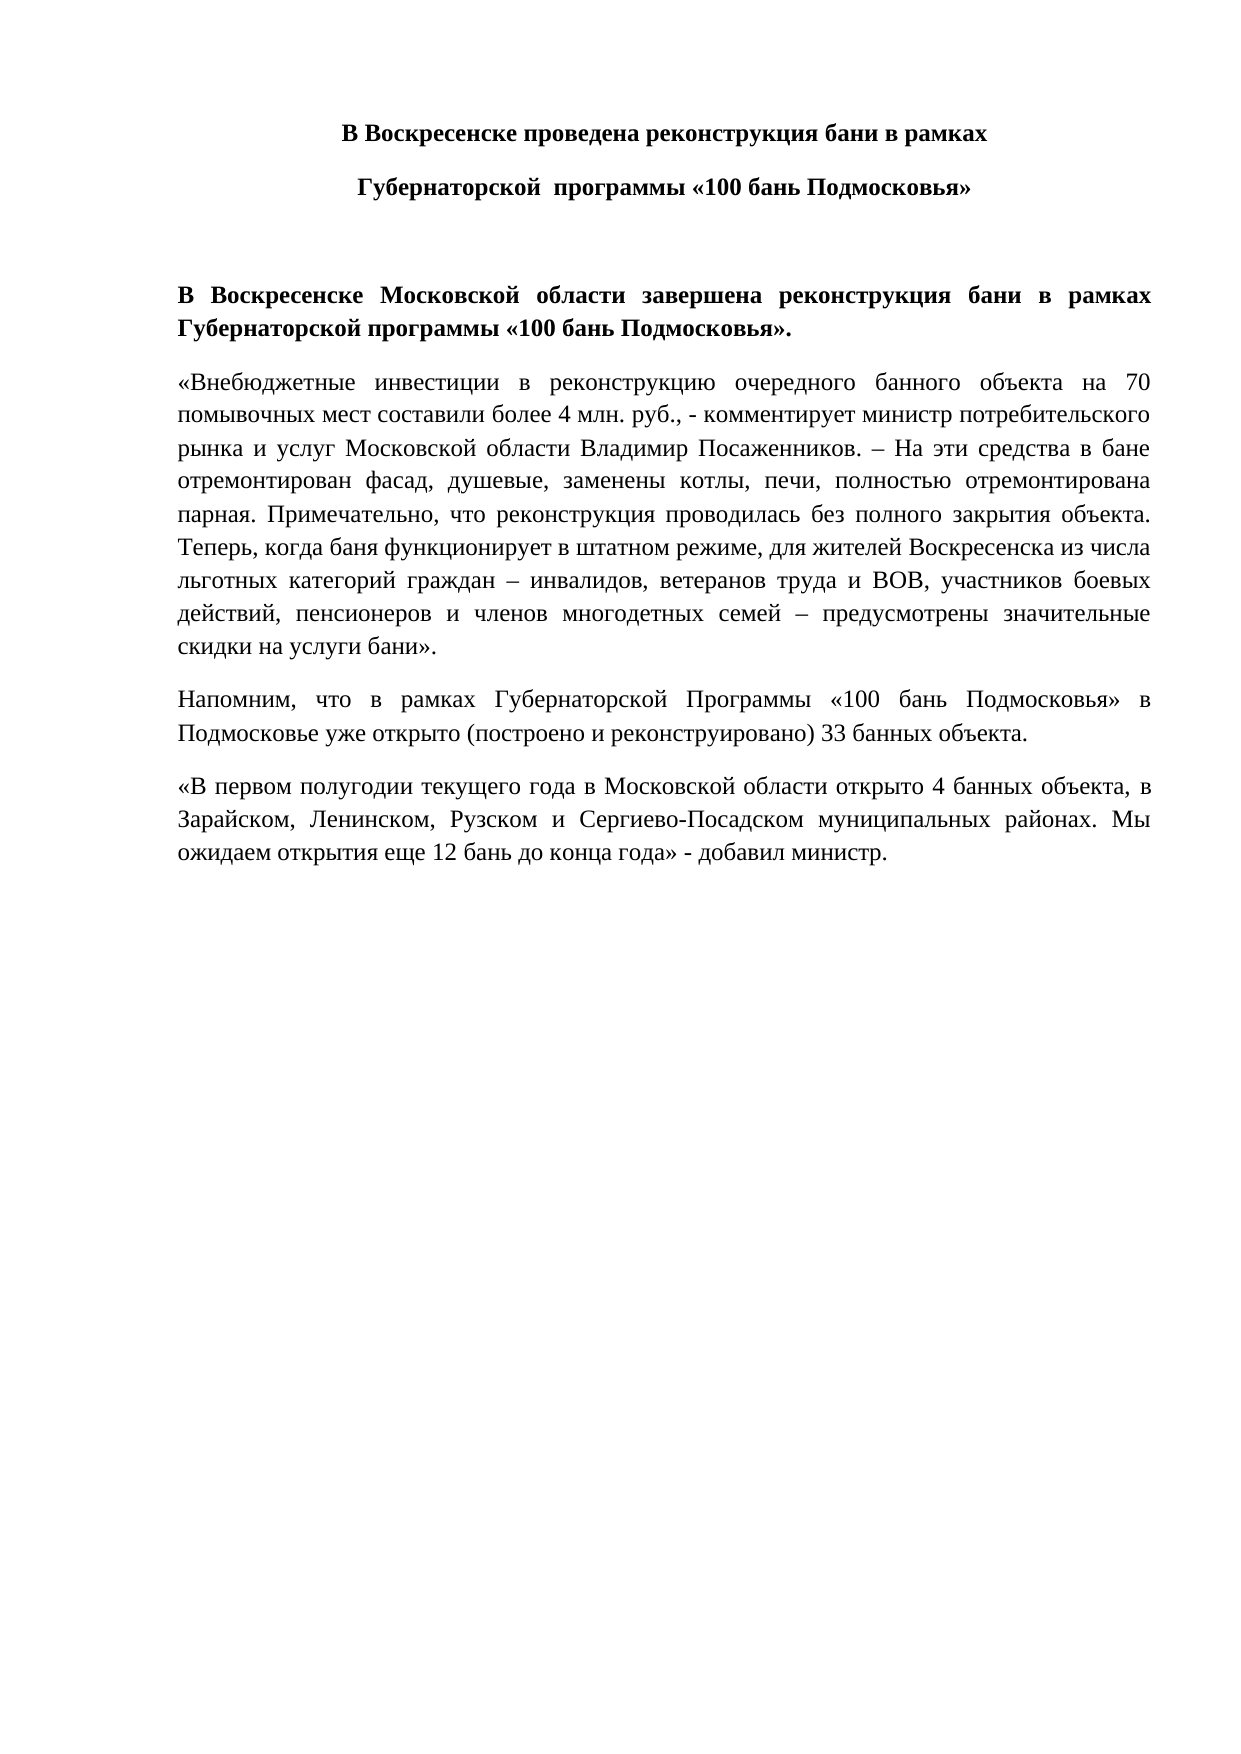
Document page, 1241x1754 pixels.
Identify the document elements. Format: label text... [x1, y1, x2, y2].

text «В первом полугодии текущего года в Московской области открыто 4 банных объекта, в Зарайском, Ленинском, Рузском и Сергиево-Посадском муниципальных районах. Мы ожидаем открытия еще 12 бань до конца года» - добавил министр. [177, 771, 1152, 866]
text В Воскресенске Московской области завершена реконструкция бани в рамках Губернаторской программы «100 бань Подмосковья». [177, 280, 1152, 341]
text Губернаторской программы «100 бань Подмосковья» [177, 172, 1152, 201]
text В Воскресенске проведена реконструкция бани в рамках [177, 118, 1152, 147]
text Напомним, что в рамках Губернаторской Программы «100 бань Подмосковья» в Подмосковье уже открыто (построено и реконструировано) 33 банных объекта. [177, 684, 1152, 746]
text «Внебюджетные инвестиции в реконструкцию очередного банного объекта на 70 помывочных мест составили более 4 млн. руб., - комментирует министр потребительского рынка и услуг Московской области Владимир Посаженников. – На эти средства в бане отремонтирован фасад, душевые, заменены котлы, печи, полностью отремонтирована парная. Примечательно, что реконструкция проводилась без полного закрытия объекта. Теперь, когда баня функционирует в штатном режиме, для жителей Воскресенска из числа льготных категорий граждан – инвалидов, ветеранов труда и ВОВ, участников боевых действий, пенсионеров и членов многодетных семей – предусмотрены значительные скидки на услуги бани». [177, 367, 1152, 659]
